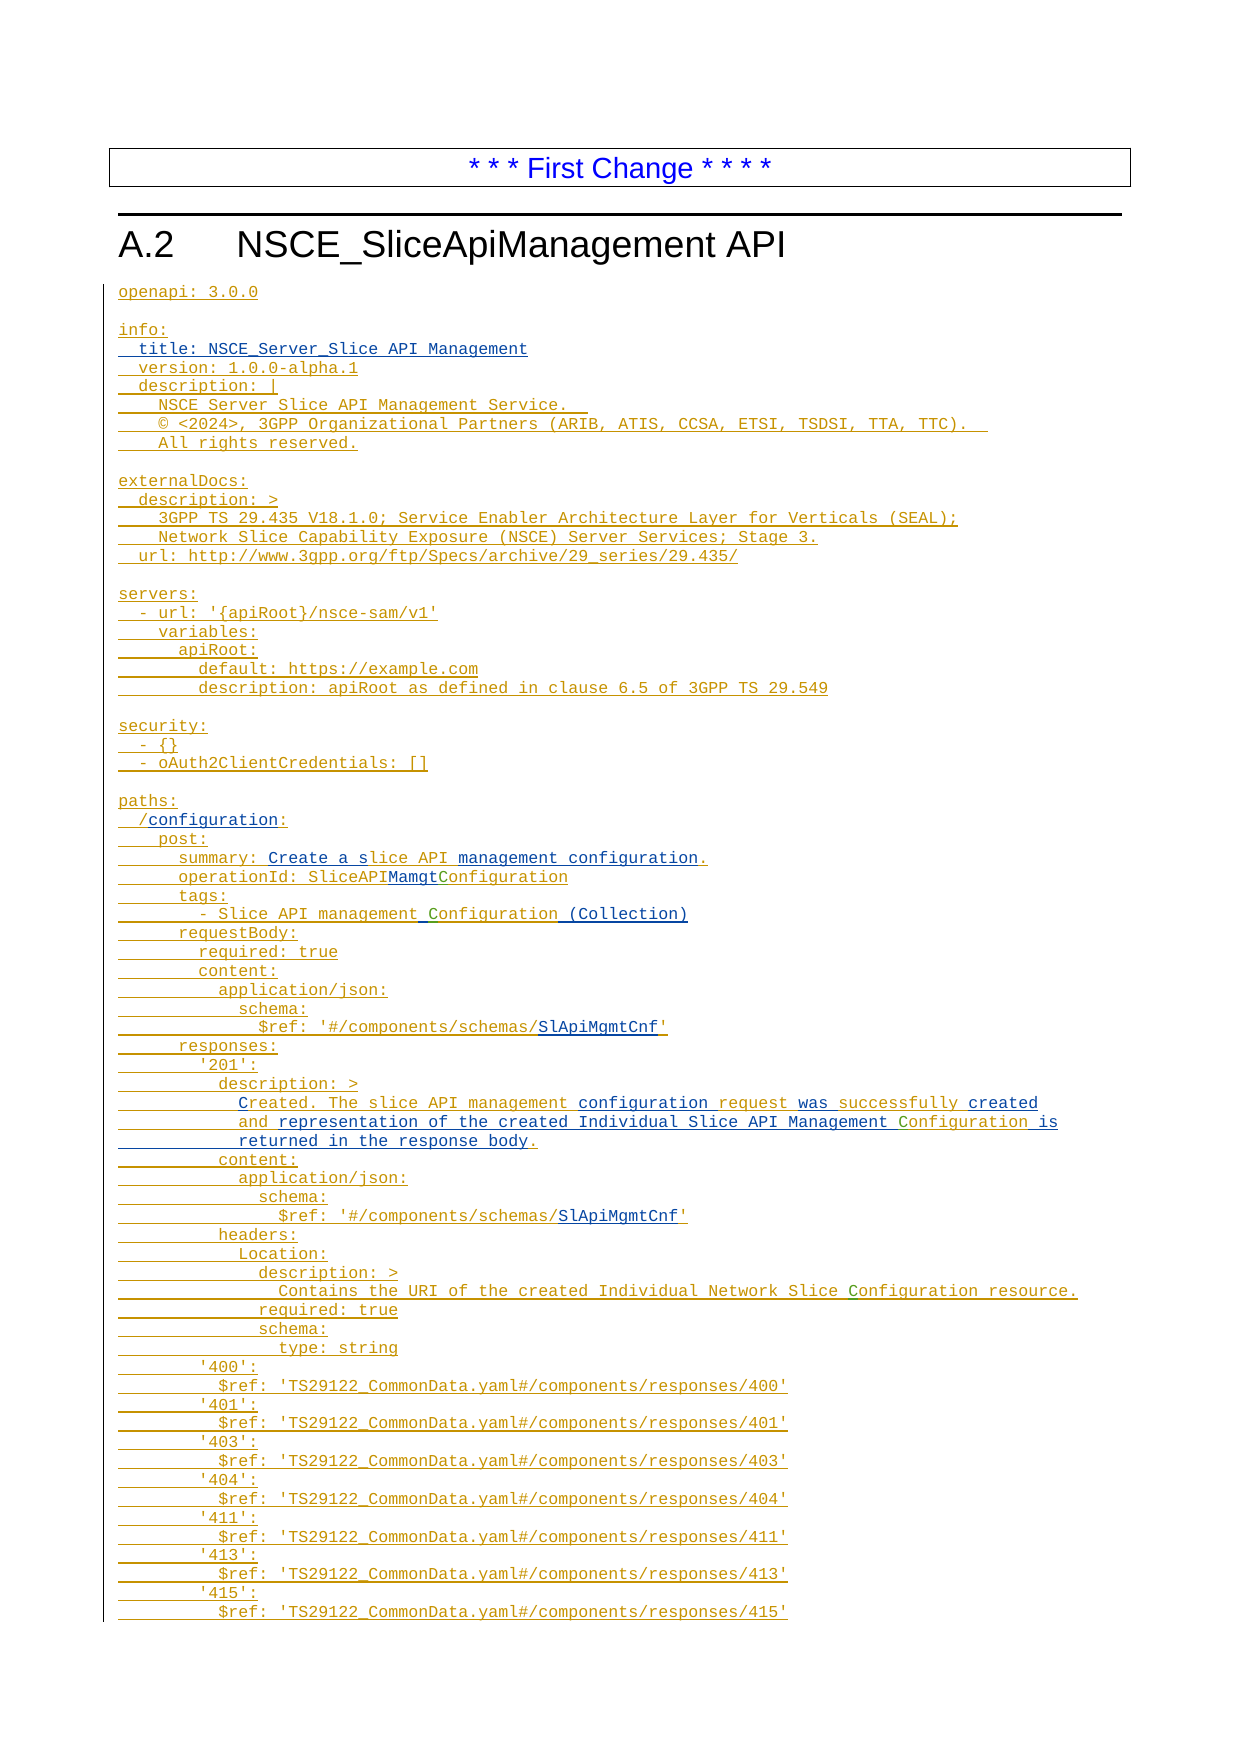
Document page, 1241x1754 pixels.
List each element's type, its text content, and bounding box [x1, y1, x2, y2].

subtitle A.2 NSCE_SliceApiManagement API [118, 216, 1122, 265]
text * * * First Change * * * * [110, 149, 1130, 186]
